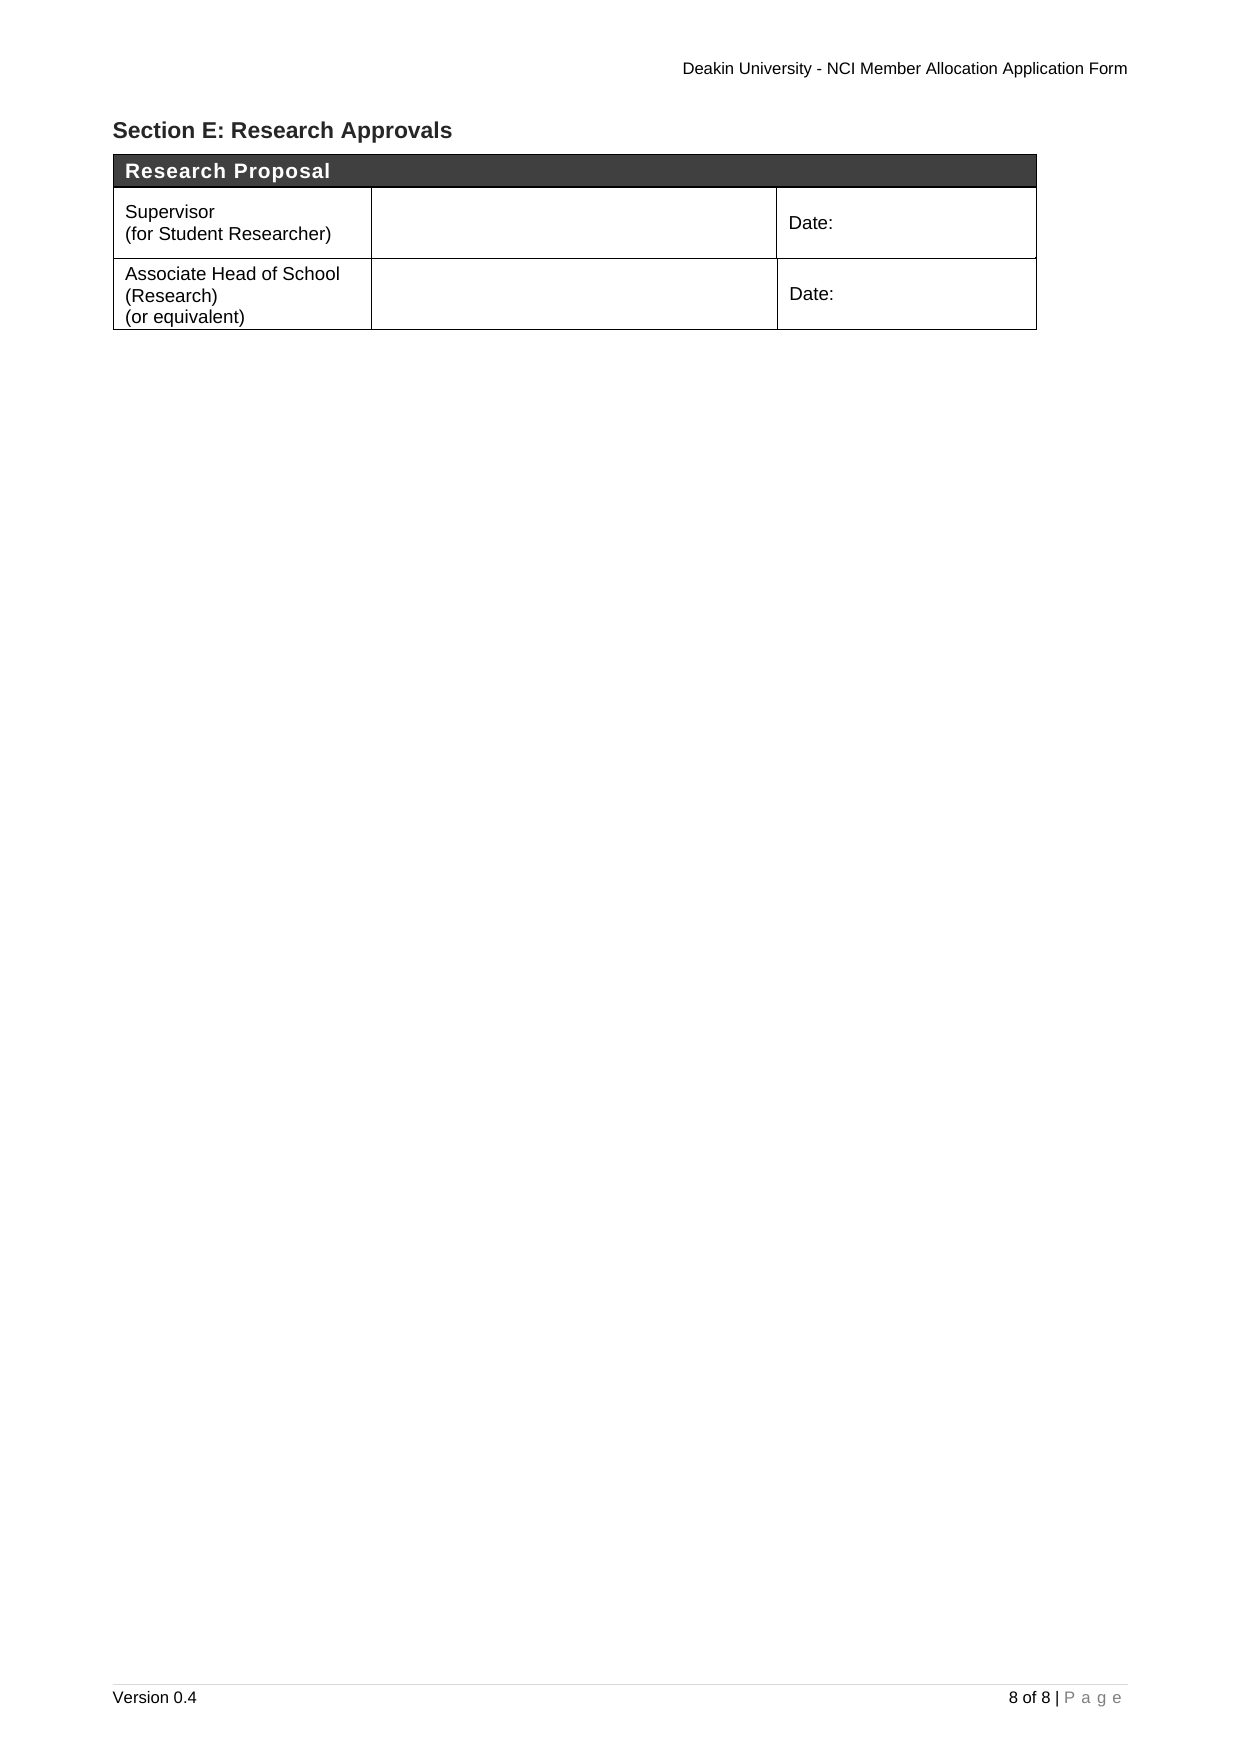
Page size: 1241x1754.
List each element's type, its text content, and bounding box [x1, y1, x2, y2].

title Section E: Research Approvals [112, 117, 1128, 143]
table_cell [372, 188, 776, 258]
table_cell Associate Head of School (Research) (or equivalent) [114, 259, 371, 329]
table_cell Date: [778, 259, 1036, 329]
table_cell Supervisor (for Student Researcher) [114, 188, 371, 258]
table_cell [372, 259, 777, 329]
table_header Research Proposal [114, 155, 1036, 186]
table_cell Date: [777, 188, 1036, 258]
